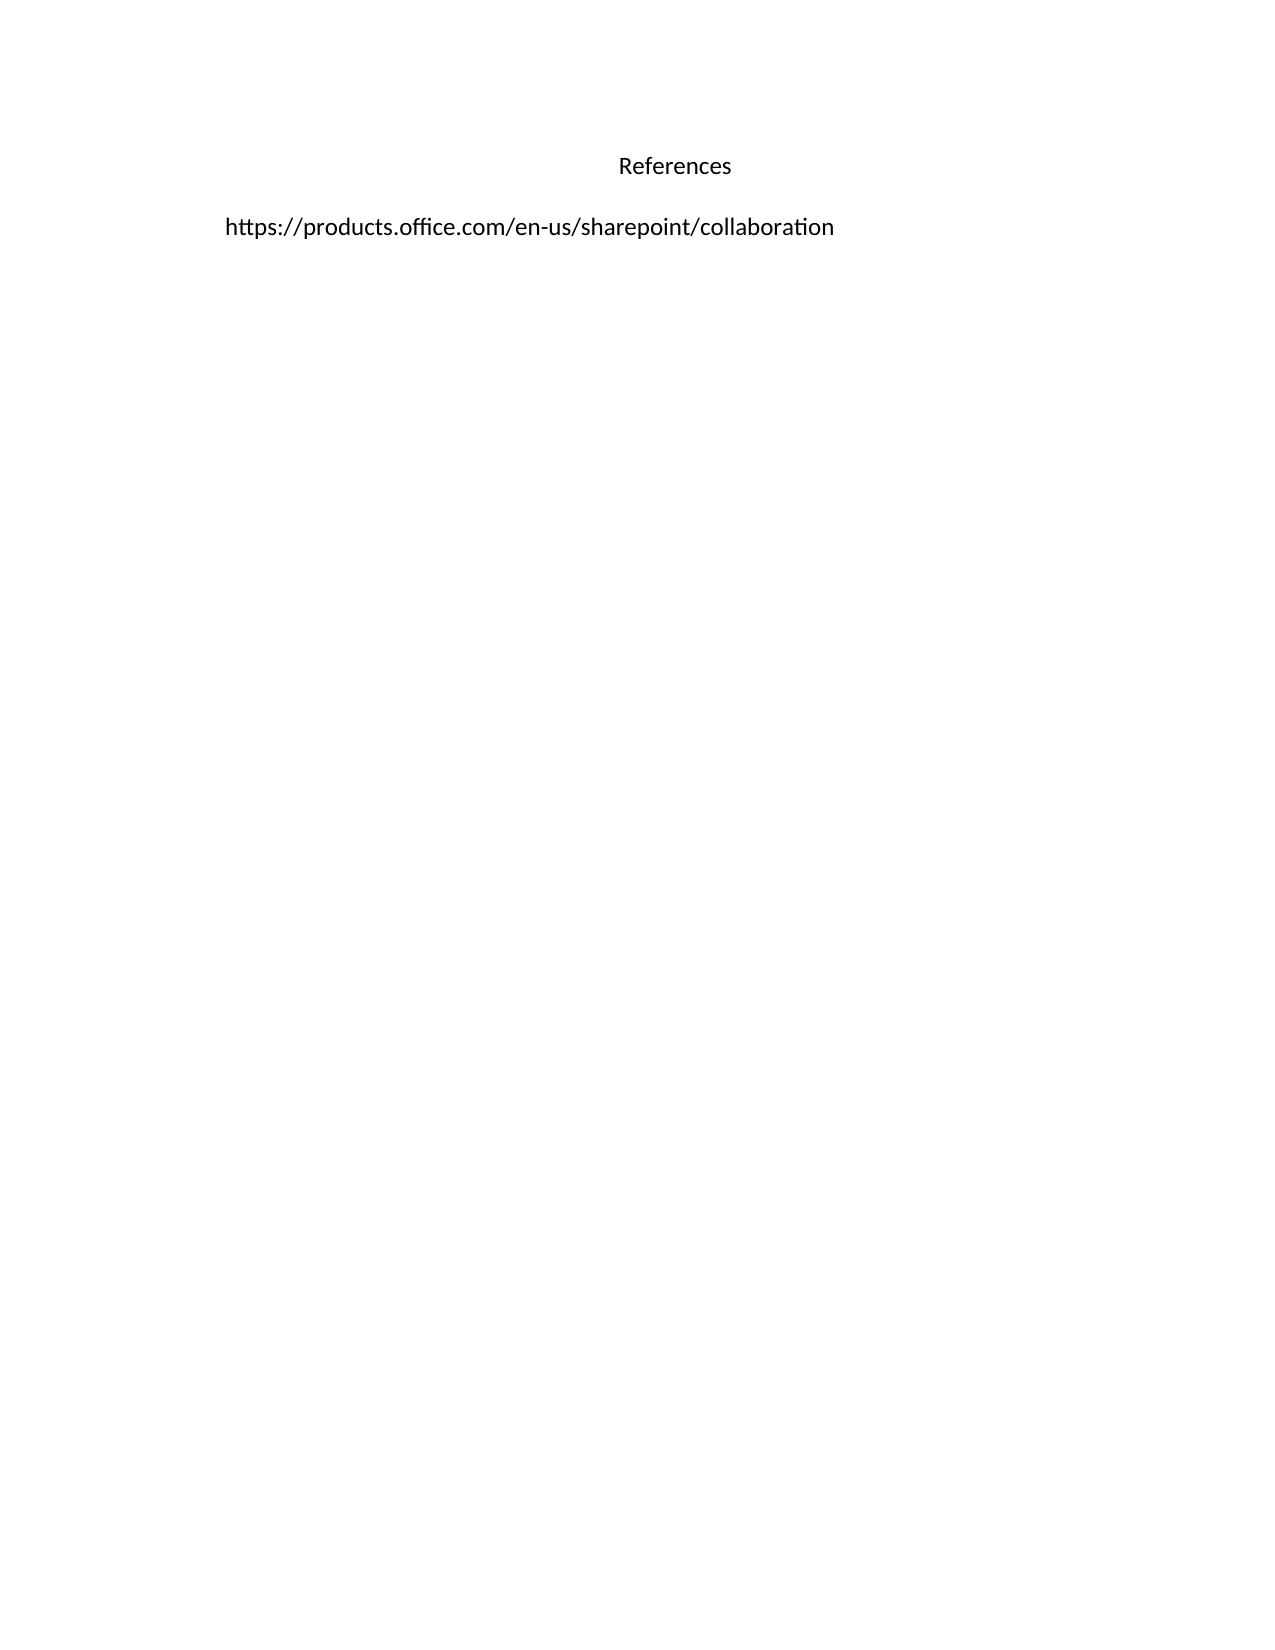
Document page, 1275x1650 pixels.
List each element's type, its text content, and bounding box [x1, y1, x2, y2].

text https://products.office.com/en-us/sharepoint/collaboration [150, 211, 1125, 242]
text References [150, 150, 1125, 181]
